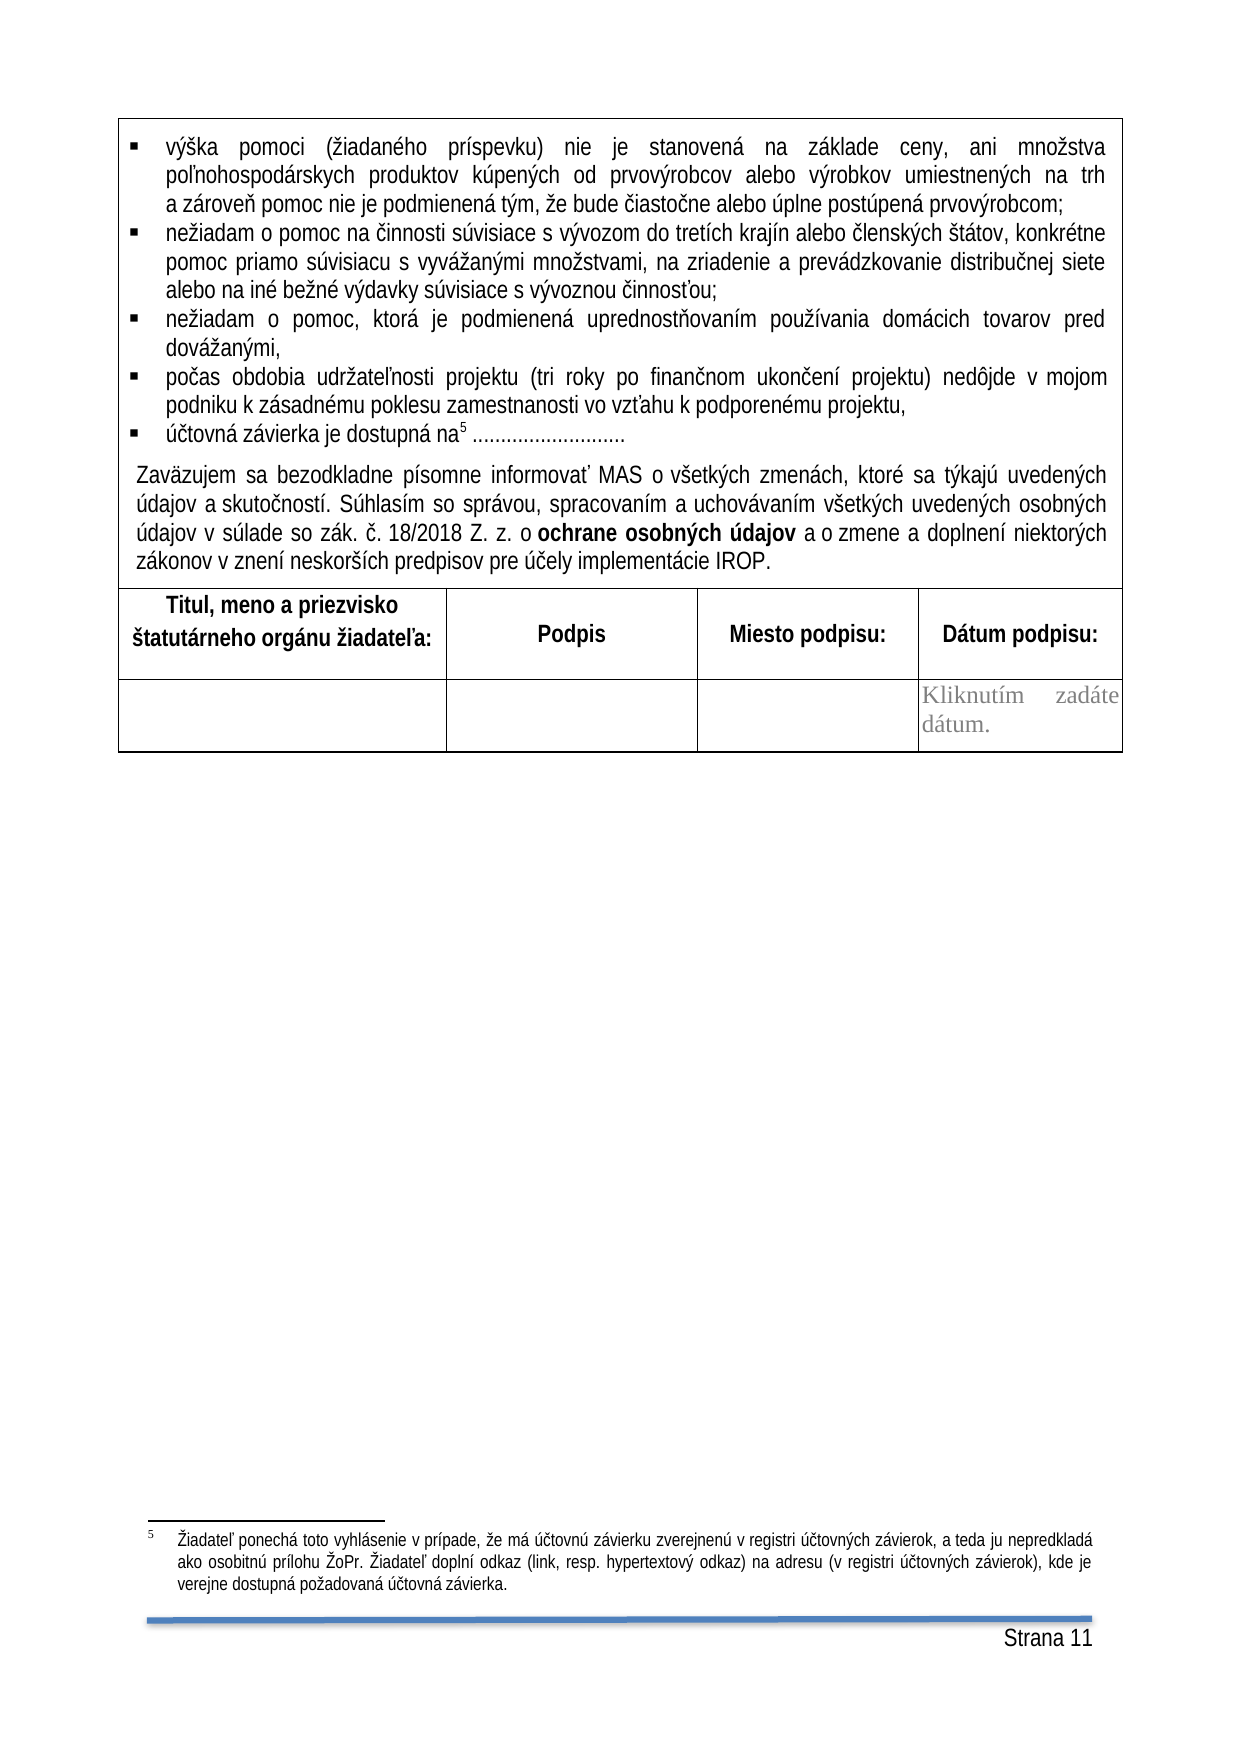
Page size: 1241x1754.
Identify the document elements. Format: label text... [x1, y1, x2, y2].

table_cell Dátum podpisu: [919, 589, 1122, 679]
table_cell Titul, meno a priezvisko štatutárneho orgánu žiadateľa: [119, 589, 446, 679]
table_cell Miesto podpisu: [698, 589, 918, 679]
table_cell [698, 680, 918, 751]
table_cell Podpis [447, 589, 697, 679]
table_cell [119, 119, 1122, 587]
table_cell [119, 680, 446, 751]
table_cell [447, 680, 697, 751]
